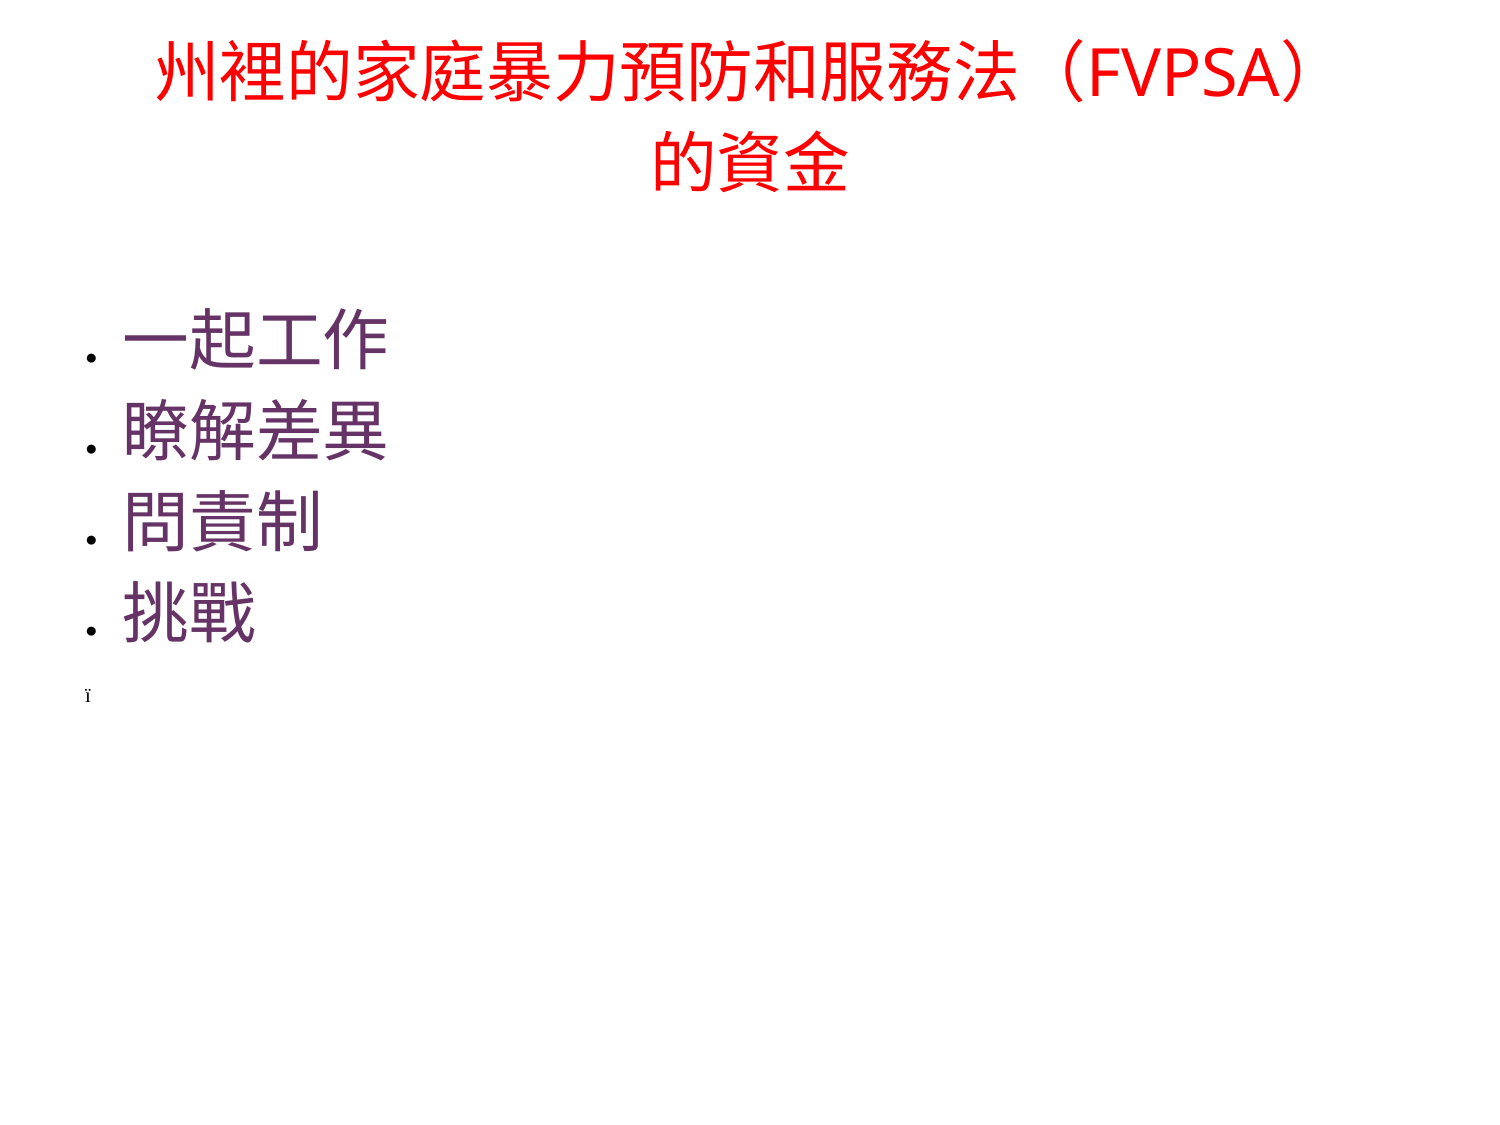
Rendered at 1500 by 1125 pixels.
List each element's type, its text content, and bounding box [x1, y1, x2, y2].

list 挑戰 [85, 566, 1485, 657]
list 瞭解差異 [85, 384, 1485, 475]
list 問責制 [85, 475, 1485, 566]
list 一起工作 [85, 293, 1485, 384]
text 州裡的家庭暴力預防和服務法（FVPSA） 的資金 [69, 25, 1431, 207]
